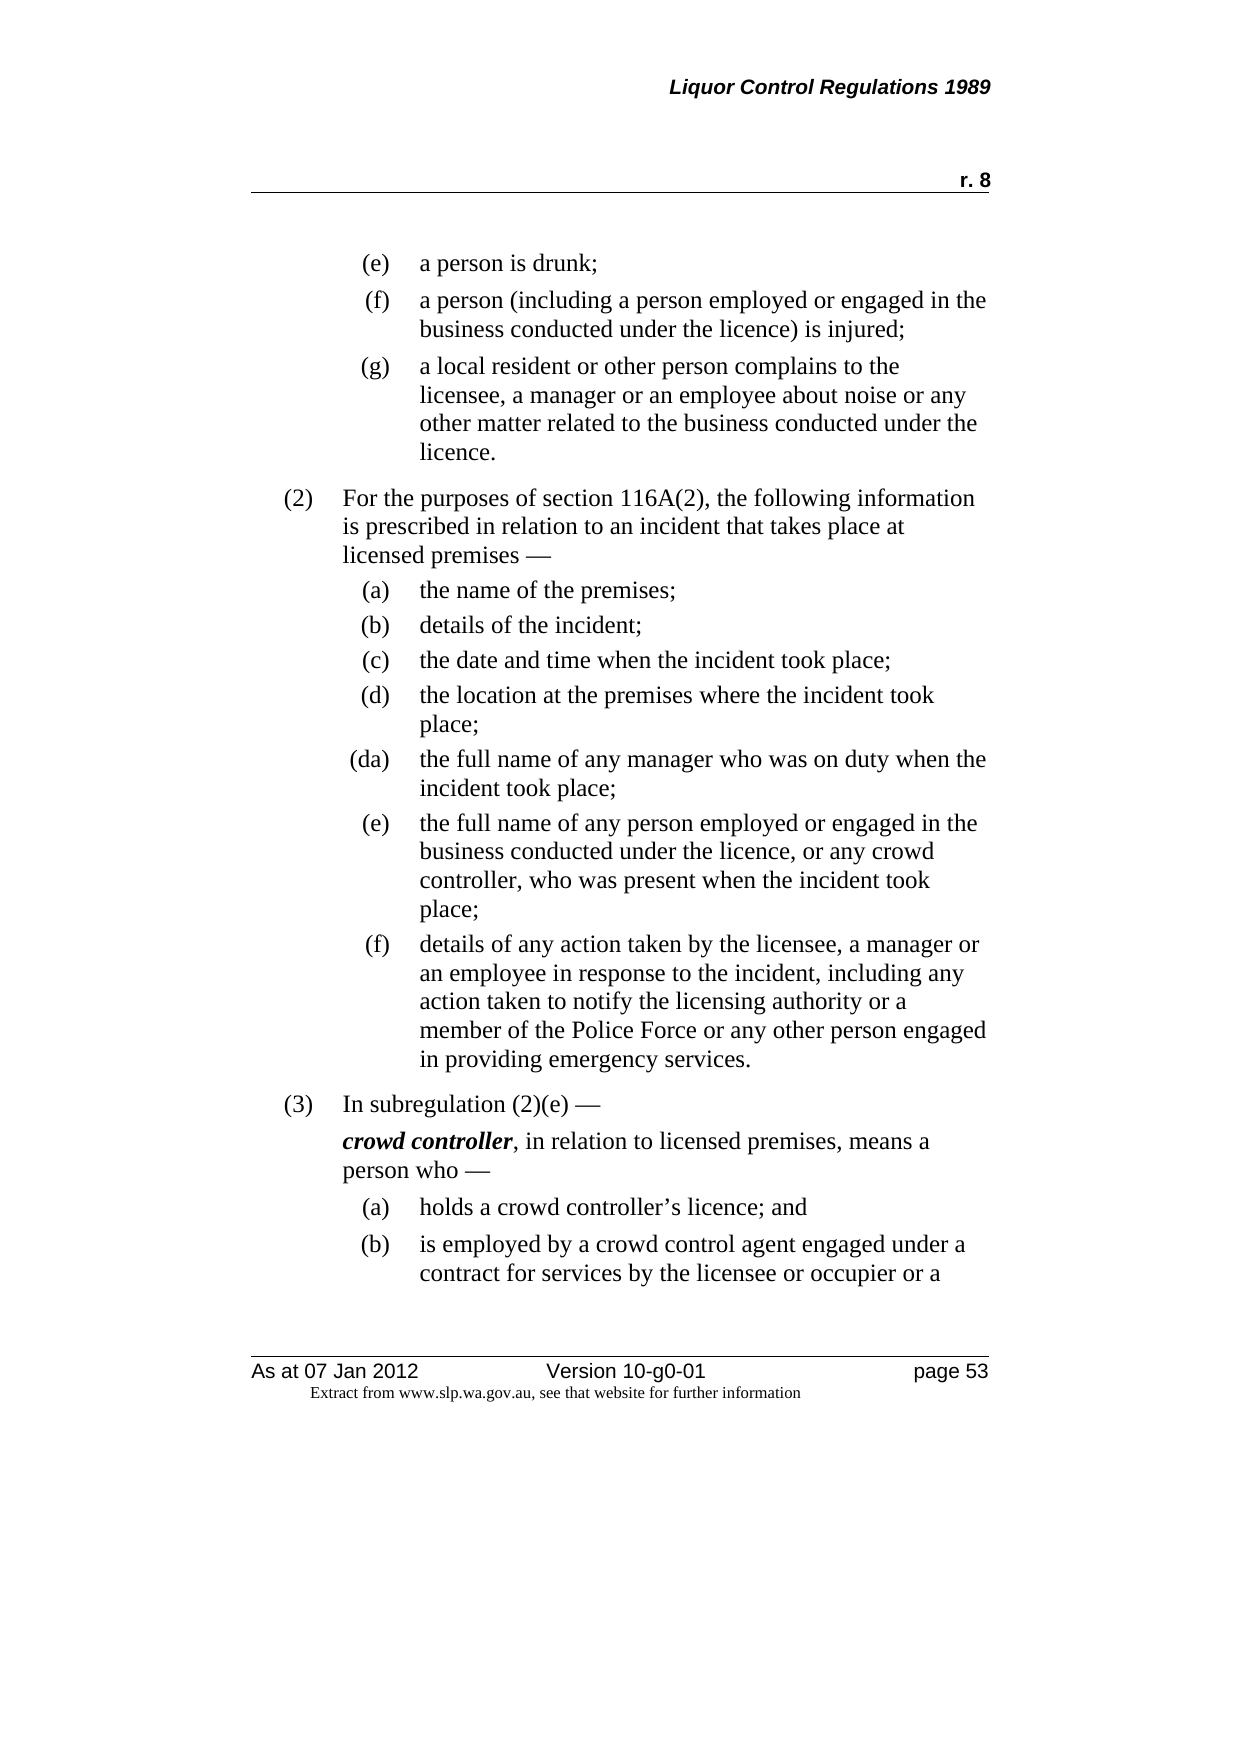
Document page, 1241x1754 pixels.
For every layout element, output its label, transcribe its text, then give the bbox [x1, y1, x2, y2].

text (a) holds a crowd controller’s licence; and [251, 1192, 989, 1221]
text (c) the date and time when the incident took place; [251, 645, 989, 674]
text (3) In subregulation (2)(e) — [251, 1089, 989, 1118]
text (e) a person is drunk; [251, 248, 989, 277]
text (d) the location at the premises where the incident took place; [251, 680, 989, 738]
text (b) details of the incident; [251, 610, 989, 639]
text (a) the name of the premises; [251, 575, 989, 604]
text (e) the full name of any person employed or engaged in the business conducted under the licence, or any crowd controller, who was present when the incident took place; [251, 808, 989, 923]
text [251, 1229, 989, 1287]
text (g) a local resident or other person complains to the licensee, a manager or an employee about noise or any other matter related to the business conducted under the licence. [251, 351, 989, 466]
text crowd controller, in relation to licensed premises, means a person who — [251, 1126, 989, 1184]
text (da) the full name of any manager who was on duty when the incident took place; [251, 744, 989, 801]
text (f) a person (including a person employed or engaged in the business conducted under the licence) is injured; [251, 285, 989, 343]
text (f) details of any action taken by the licensee, a manager or an employee in response to the incident, including any action taken to notify the licensing authority or a member of the Police Force or any other person engaged in providing emergency services. [251, 929, 989, 1073]
text (2) For the purposes of section 116A(2), the following information is prescribed in relation to an incident that takes place at licensed premises — [251, 483, 989, 569]
